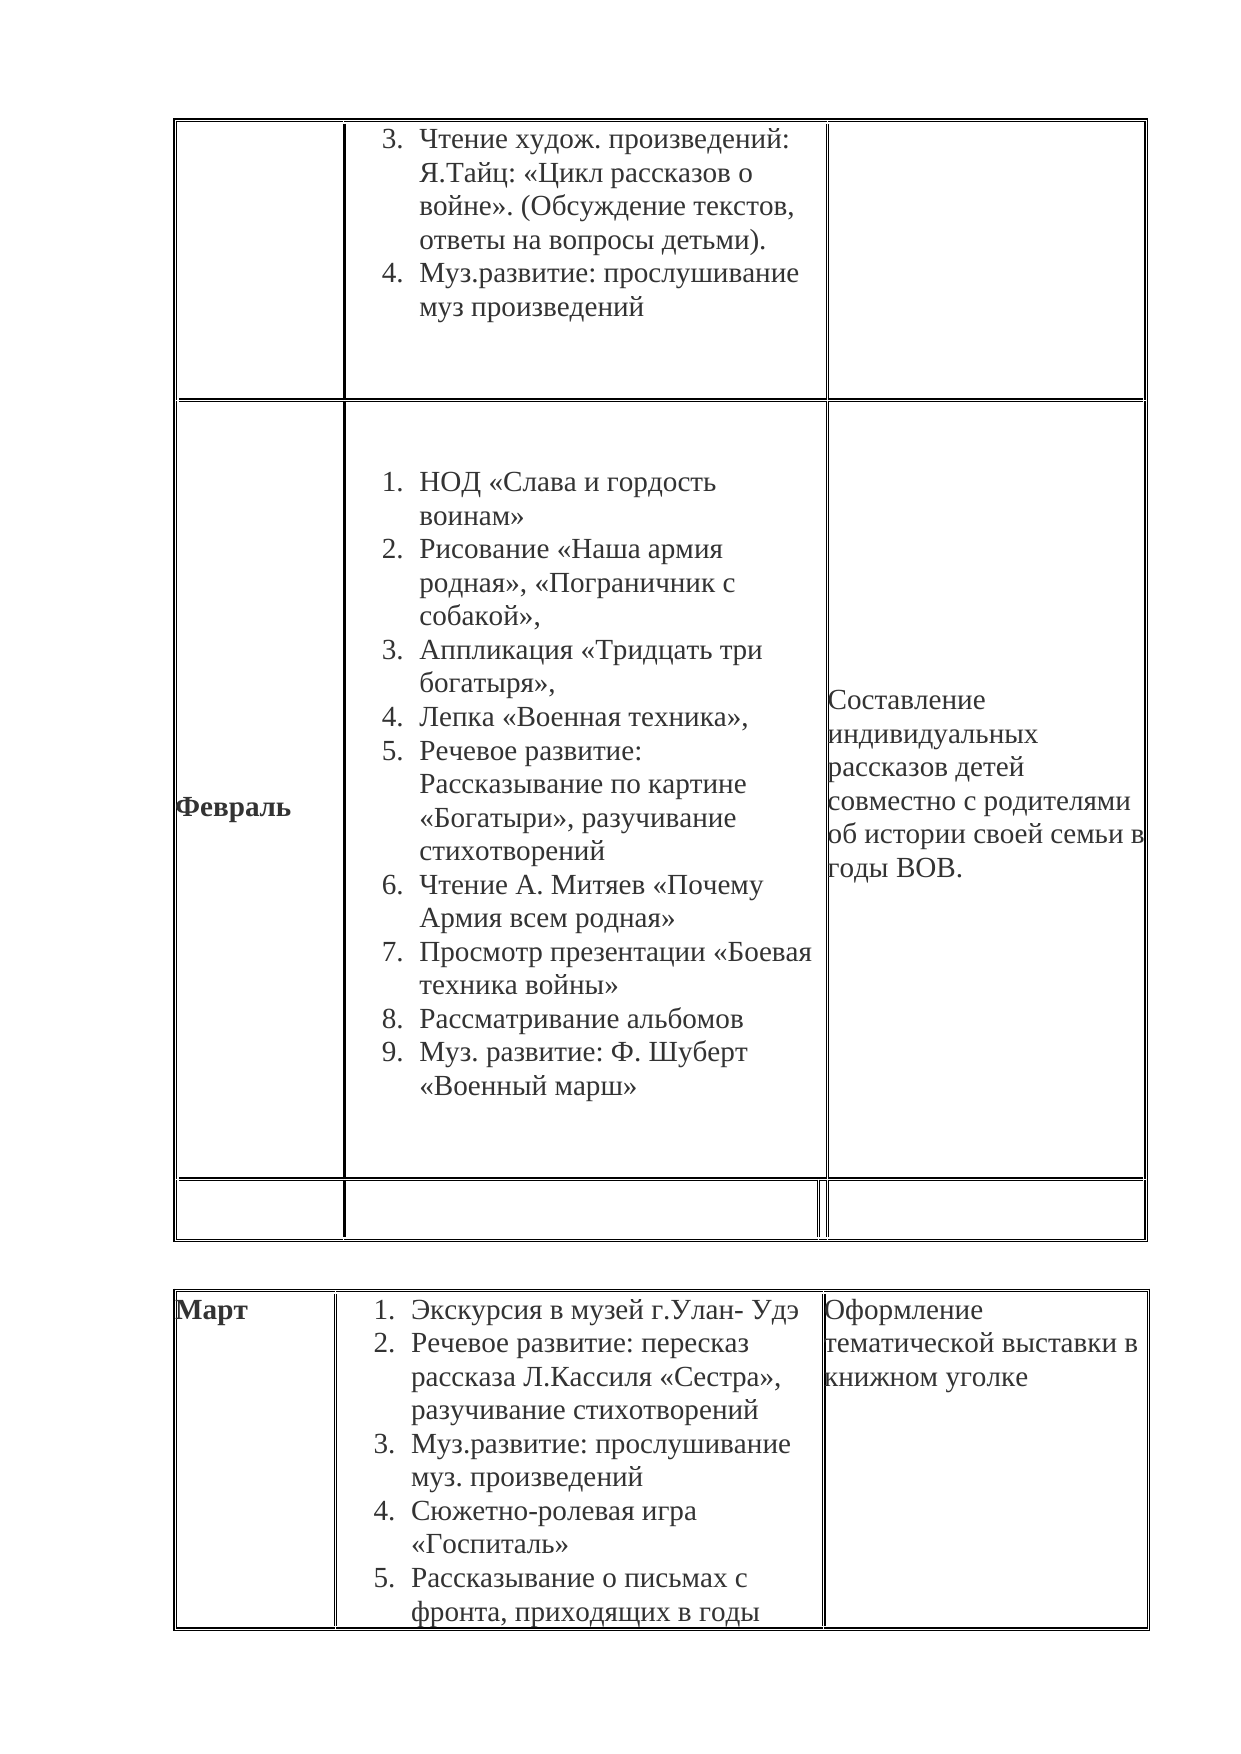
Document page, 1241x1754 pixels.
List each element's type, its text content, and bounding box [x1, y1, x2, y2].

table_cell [828, 122, 1144, 398]
table_cell [344, 1181, 818, 1239]
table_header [824, 1292, 1147, 1627]
table_cell [828, 1177, 1145, 1239]
table_cell Составление индивидуальных рассказов детей совместно с родителями об истории своей семьи в годы ВОВ. [829, 398, 1145, 1177]
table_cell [344, 122, 827, 398]
table_cell Январь [177, 120, 344, 398]
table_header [336, 1290, 824, 1627]
table_header Март [177, 1292, 336, 1627]
table_cell [819, 1181, 827, 1239]
table_cell [177, 1177, 344, 1239]
table_cell Февраль [177, 398, 343, 1177]
table_cell НОД «Слава и гордость воинам» Рисование «Наша армия родная», «Пограничник с собакой», Аппликация «Тридцать три богатыря», Лепка «Военная техника», Речевое развитие: Рассказывание по картине «Богатыри», разучивание стихотворений Чтение А. Митяев «Почему Армия всем родная» Просмотр презентации «Боевая техника войны» Рассматривание альбомов Муз. развитие: Ф. Шуберт «Военный марш» [346, 402, 826, 1177]
